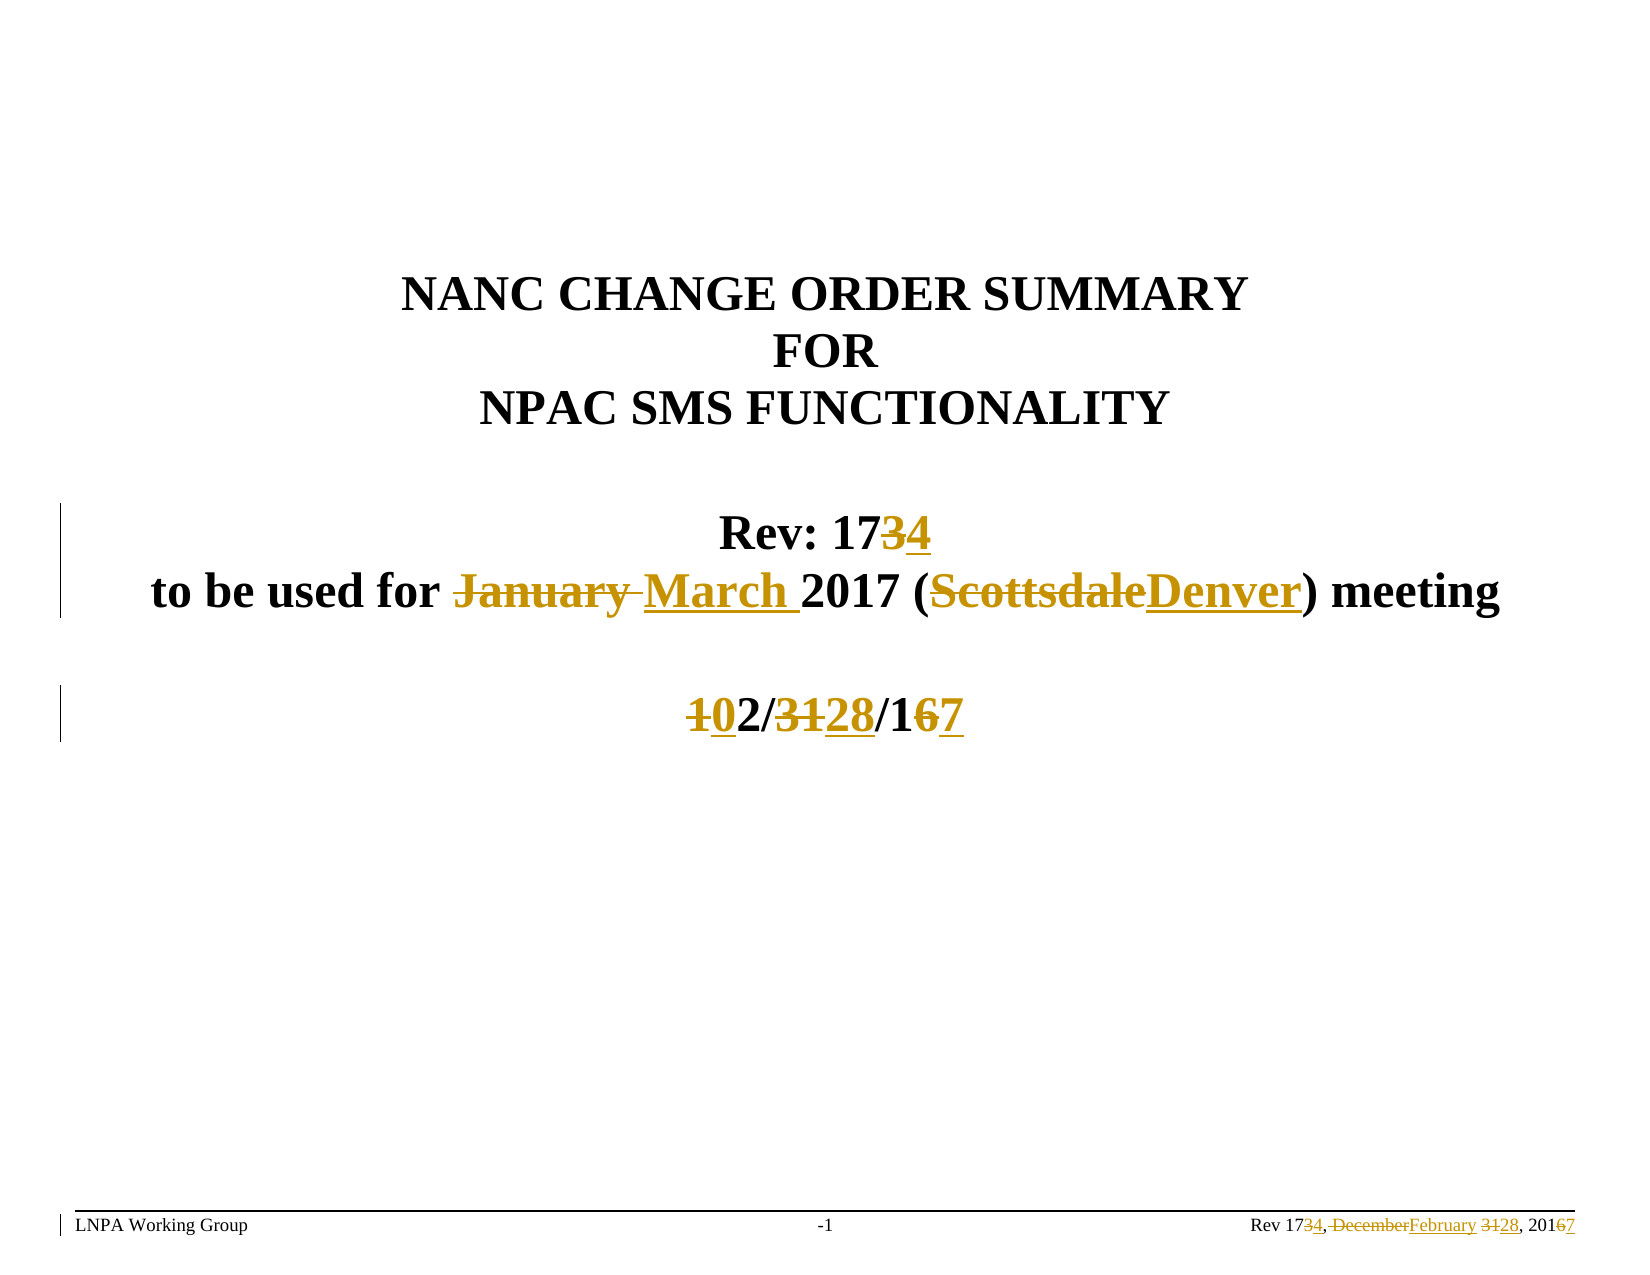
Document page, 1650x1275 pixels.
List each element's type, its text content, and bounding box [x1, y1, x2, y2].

title 2//1 [75, 685, 1575, 742]
title FOR [75, 321, 1575, 378]
title NPAC SMS FUNCTIONALITY [75, 378, 1575, 436]
title NANC CHANGE ORDER SUMMARY [75, 263, 1575, 321]
text Rev: 17 to be used for 2017 () meeting [75, 503, 1575, 618]
